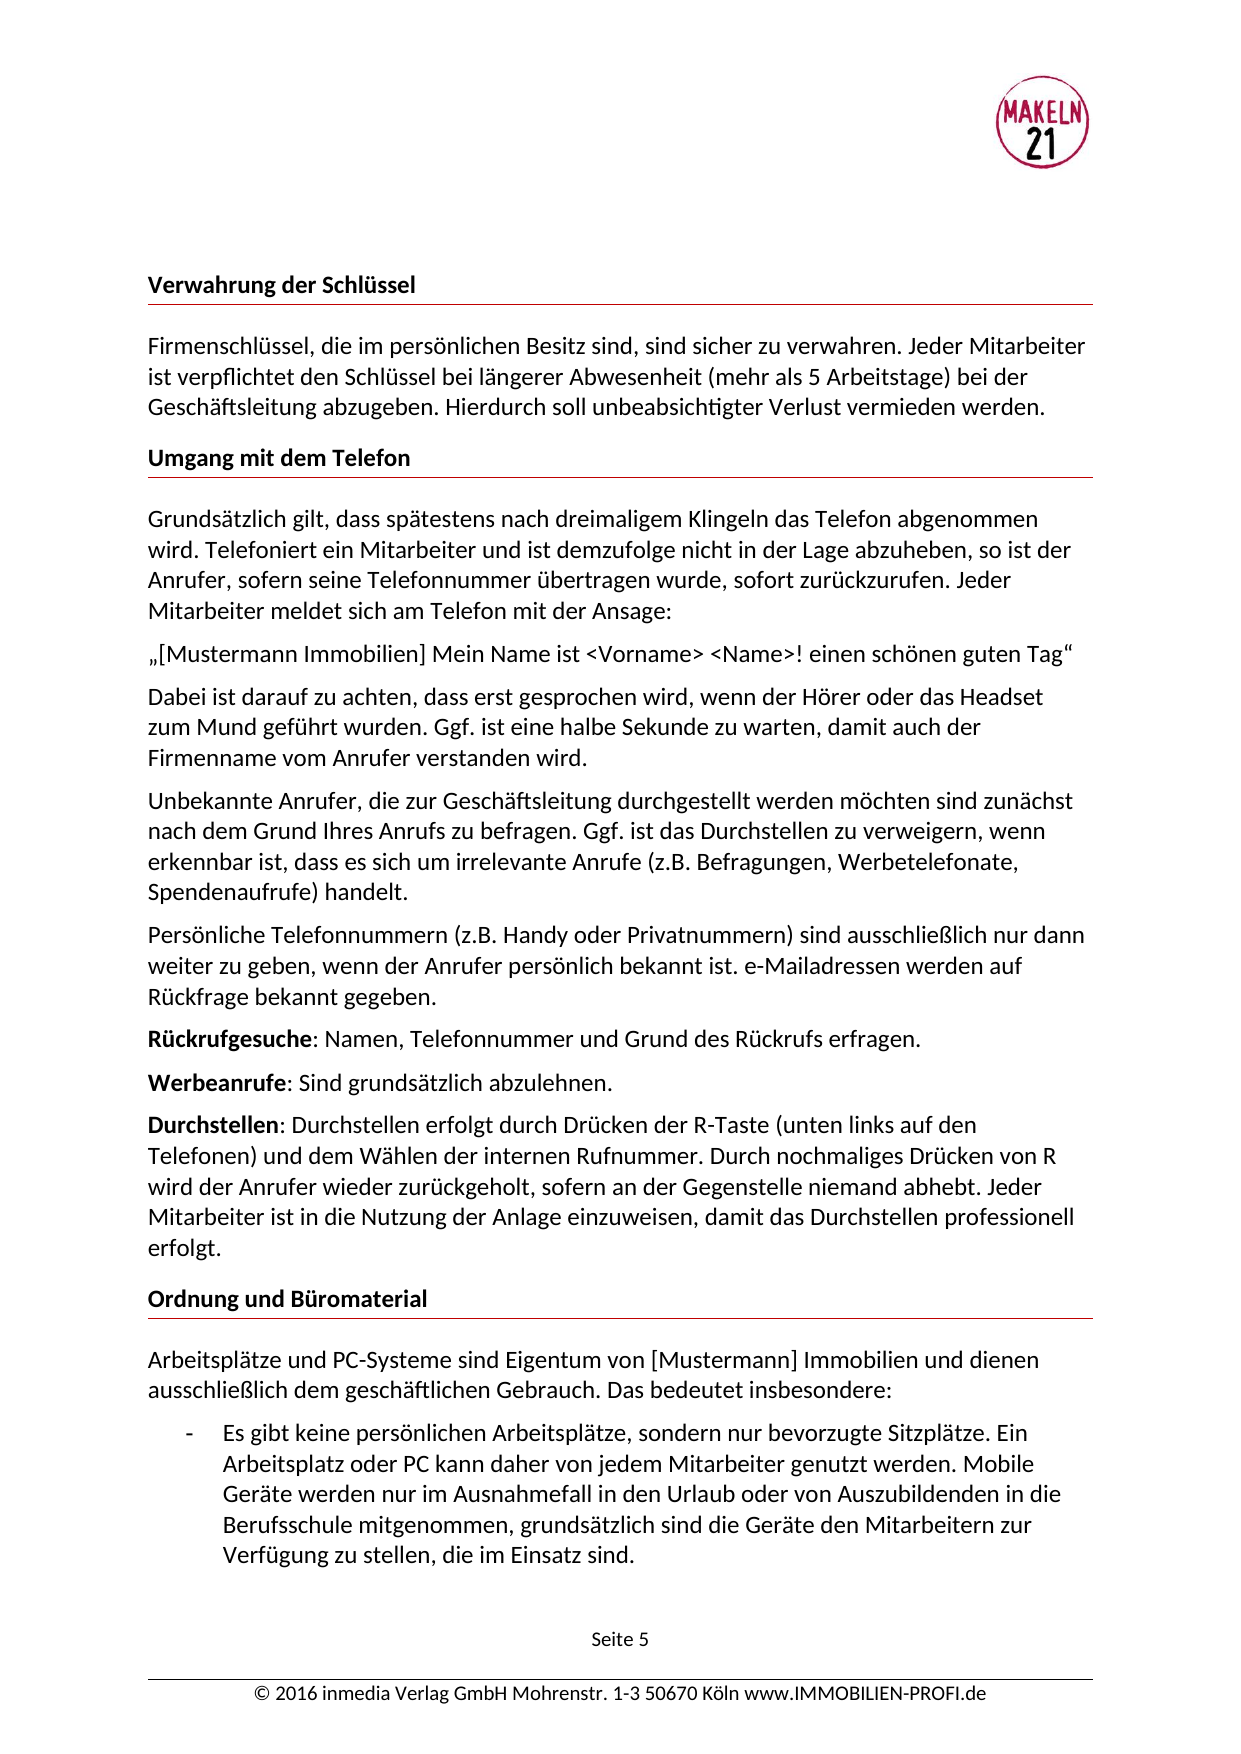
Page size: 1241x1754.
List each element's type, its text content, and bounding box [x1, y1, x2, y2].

text Rückrufgesuche: Namen, Telefonnummer und Grund des Rückrufs erfragen. [148, 1024, 1093, 1054]
text Grundsätzlich gilt, dass spätestens nach dreimaligem Klingeln das Telefon abgenommen wird. Telefoniert ein Mitarbeiter und ist demzufolge nicht in der Lage abzuheben, so ist der Anrufer, sofern seine Telefonnummer übertragen wurde, sofort zurückzurufen. Jeder Mitarbeiter meldet sich am Telefon mit der Ansage: [148, 503, 1093, 625]
subtitle Ordnung und Büromaterial [148, 1283, 1093, 1318]
text Durchstellen: Durchstellen erfolgt durch Drücken der R-Taste (unten links auf den Telefonen) und dem Wählen der internen Rufnummer. Durch nochmaliges Drücken von R wird der Anrufer wieder zurückgeholt, sofern an der Gegenstelle niemand abhebt. Jeder Mitarbeiter ist in die Nutzung der Anlage einzuweisen, damit das Durchstellen professionell erfolgt. [148, 1110, 1093, 1262]
text Firmenschlüssel, die im persönlichen Besitz sind, sind sicher zu verwahren. Jeder Mitarbeiter ist verpflichtet den Schlüssel bei längerer Abwesenheit (mehr als 5 Arbeitstage) bei der Geschäftsleitung abzugeben. Hierdurch soll unbeabsichtigter Verlust vermieden werden. [148, 330, 1093, 422]
subtitle Verwahrung der Schlüssel [148, 269, 1093, 304]
text Unbekannte Anrufer, die zur Geschäftsleitung durchgestellt werden möchten sind zunächst nach dem Grund Ihres Anrufs zu befragen. Ggf. ist das Durchstellen zu verweigern, wenn erkennbar ist, dass es sich um irrelevante Anrufe (z.B. Befragungen, Werbetelefonate, Spendenaufrufe) handelt. [148, 785, 1093, 907]
list Es gibt keine persönlichen Arbeitsplätze, sondern nur bevorzugte Sitzplätze. Ein Arbeitsplatz oder PC kann daher von jedem Mitarbeiter genutzt werden. Mobile Geräte werden nur im Ausnahmefall in den Urlaub oder von Auszubildenden in die Berufsschule mitgenommen, grundsätzlich sind die Geräte den Mitarbeitern zur Verfügung zu stellen, die im Einsatz sind. [185, 1417, 1093, 1570]
text Werbeanrufe: Sind grundsätzlich abzulehnen. [148, 1067, 1093, 1097]
text Dabei ist darauf zu achten, dass erst gesprochen wird, wenn der Hörer oder das Headset zum Mund geführt wurden. Ggf. ist eine halbe Sekunde zu warten, damit auch der Firmenname vom Anrufer verstanden wird. [148, 681, 1093, 772]
text „[Mustermann Immobilien] Mein Name ist <Vorname> <Name>! einen schönen guten Tag“ [148, 638, 1093, 668]
text Arbeitsplätze und PC-Systeme sind Eigentum von [Mustermann] Immobilien und dienen ausschließlich dem geschäftlichen Gebrauch. Das bedeutet insbesondere: [148, 1344, 1093, 1405]
text Persönliche Telefonnummern (z.B. Handy oder Privatnummern) sind ausschließlich nur dann weiter zu geben, wenn der Anrufer persönlich bekannt ist. e-Mailadressen werden auf Rückfrage bekannt gegeben. [148, 919, 1093, 1011]
subtitle Umgang mit dem Telefon [148, 443, 1093, 477]
picture [992, 73, 1093, 172]
